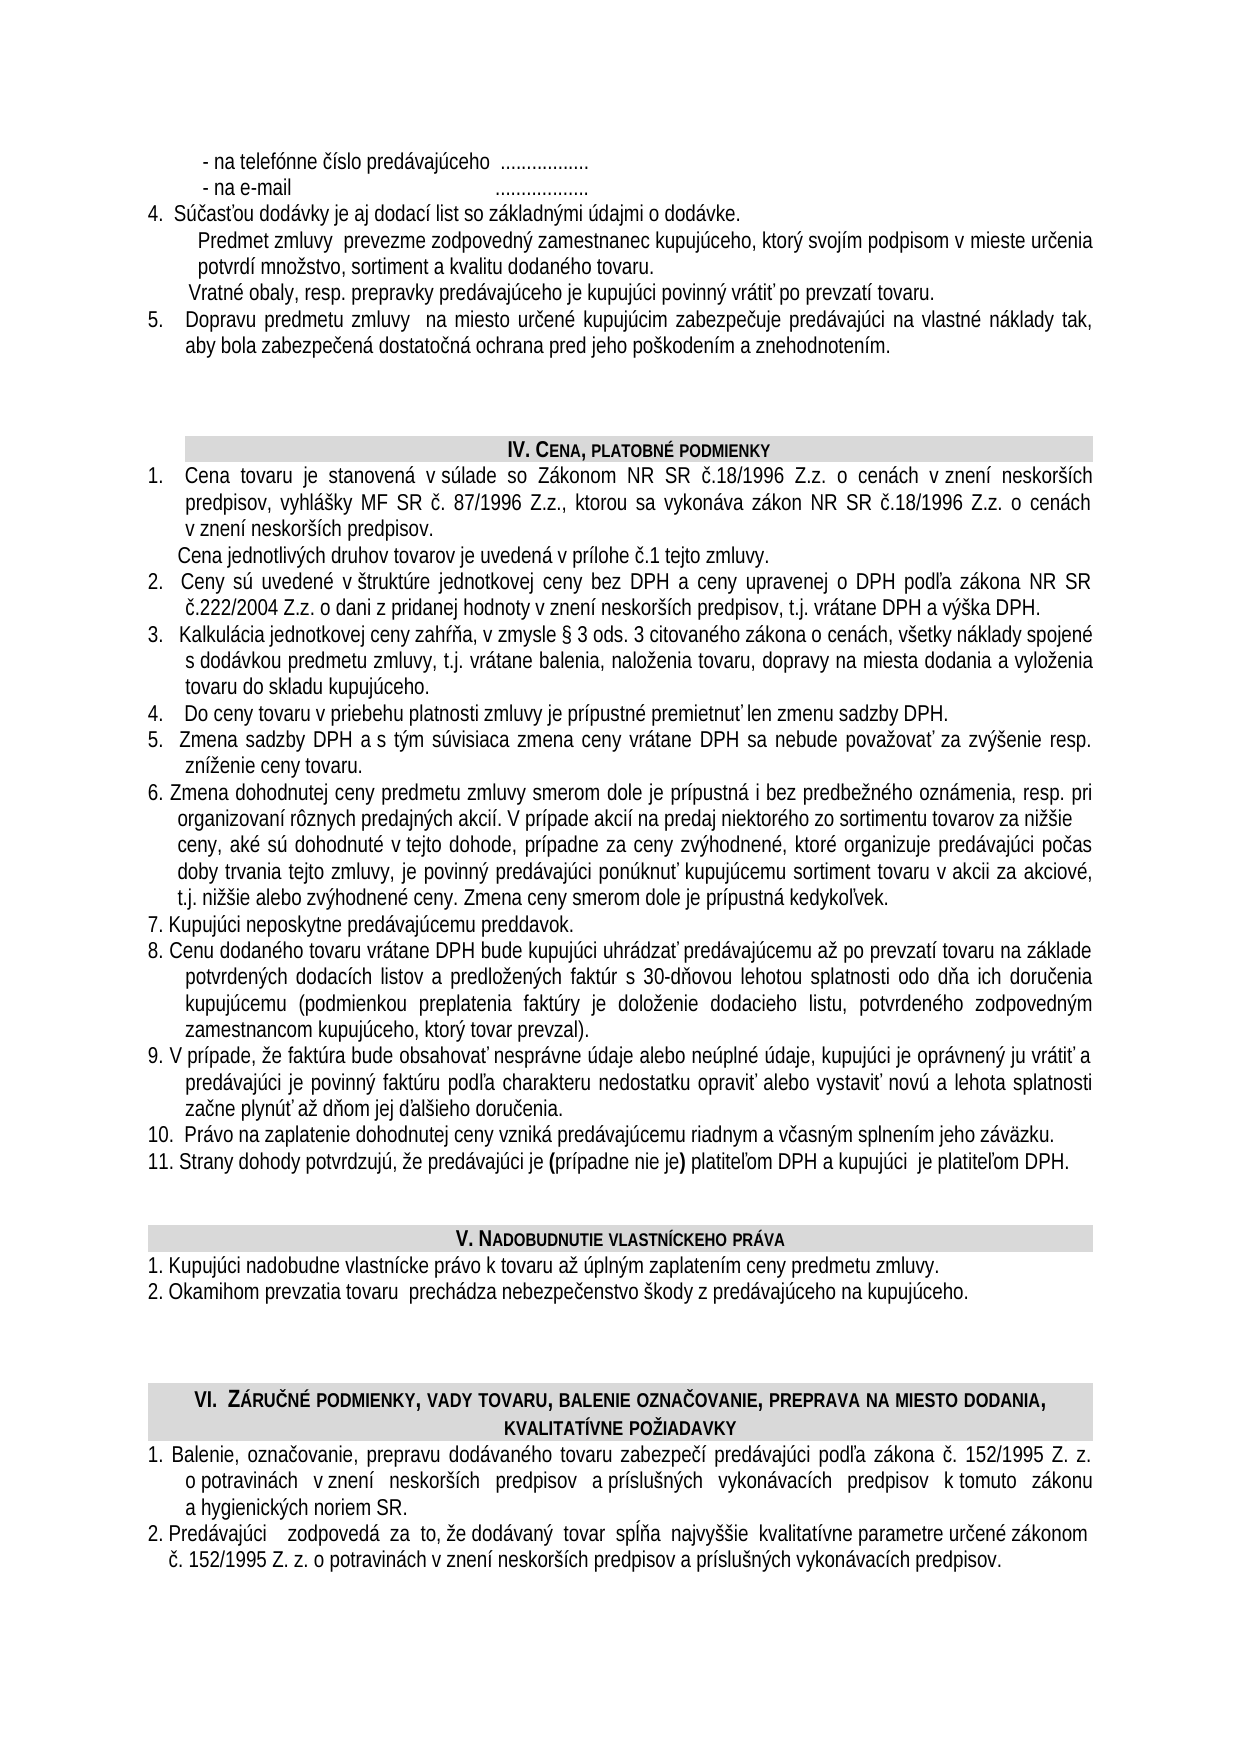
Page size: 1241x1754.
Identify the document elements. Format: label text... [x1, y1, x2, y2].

text 9. V prípade, že faktúra bude obsahovať nesprávne údaje alebo neúplné údaje, kupujúci je oprávnený ju vrátiť a predávajúci je povinný faktúru podľa charakteru nedostatku opraviť alebo vystaviť novú a lehota splatnosti začne plynúť až dňom jej ďalšieho doručenia. [148, 1042, 1093, 1121]
text 2. Okamihom prevzatia tovaru prechádza nebezpečenstvo škody z predávajúceho na kupujúceho. [148, 1278, 1093, 1304]
subtitle V. Nadobudnutie vlastníckeho práva [148, 1225, 1093, 1252]
text 2. Ceny sú uvedené v štruktúre jednotkovej ceny bez DPH a ceny upravenej o DPH podľa zákona NR SR č.222/2004 Z.z. o dani z pridanej hodnoty v znení neskorších predpisov, t.j. vrátane DPH a výška DPH. [148, 568, 1093, 621]
subtitle IV. Cena, platobné podmienky [185, 436, 1093, 462]
text Vratné obaly, resp. prepravky predávajúceho je kupujúci povinný vrátiť po prevzatí tovaru. [167, 279, 1093, 306]
text 3. Kalkulácia jednotkovej ceny zahŕňa, v zmysle § 3 ods. 3 citovaného zákona o cenách, všetky náklady spojené s dodávkou predmetu zmluvy, t.j. vrátane balenia, naloženia tovaru, dopravy na miesta dodania a vyloženia tovaru do skladu kupujúceho. [148, 621, 1093, 700]
text 1. Balenie, označovanie, prepravu dodávaného tovaru zabezpečí predávajúci podľa zákona č. 152/1995 Z. z. o potravinách v znení neskorších predpisov a príslušných vykonávacích predpisov k tomuto zákonu a hygienických noriem SR. [148, 1441, 1093, 1520]
text 6. Zmena dohodnutej ceny predmetu zmluvy smerom dole je prípustná i bez predbežného oznámenia, resp. pri organizovaní rôznych predajných akcií. V prípade akcií na predaj niektorého zo sortimentu tovarov za nižšie [148, 779, 1093, 831]
text 8. Cenu dodaného tovaru vrátane DPH bude kupujúci uhrádzať predávajúcemu až po prevzatí tovaru na základe potvrdených dodacích listov a predložených faktúr s 30-dňovou lehotou splatnosti odo dňa ich doručenia kupujúcemu (podmienkou preplatenia faktúry je doloženie dodacieho listu, potvrdeného zodpovedným zamestnancom kupujúceho, ktorý tovar prevzal). [148, 937, 1093, 1042]
text 1. Kupujúci nadobudne vlastnícke právo k tovaru až úplným zaplatením ceny predmetu zmluvy. [148, 1252, 1093, 1278]
text 10. Právo na zaplatenie dohodnutej ceny vzniká predávajúcemu riadnym a včasným splnením jeho záväzku. [148, 1121, 1093, 1148]
list Dopravu predmetu zmluvy na miesto určené kupujúcim zabezpečuje predávajúci na vlastné náklady tak, aby bola zabezpečená dostatočná ochrana pred jeho poškodením a znehodnotením. [148, 306, 1093, 358]
text ceny, aké sú dohodnuté v tejto dohode, prípadne za ceny zvýhodnené, ktoré organizuje predávajúci počas doby trvania tejto zmluvy, je povinný predávajúci ponúknuť kupujúcemu sortiment tovaru v akcii za akciové, t.j. nižšie alebo zvýhodnené ceny. Zmena ceny smerom dole je prípustná kedykoľvek. [177, 831, 1093, 911]
text 11. Strany dohody potvrdzujú, že predávajúci je (prípadne nie je) platiteľom DPH a kupujúci je platiteľom DPH. [148, 1148, 1093, 1174]
text - na e-mail .................. [192, 174, 1093, 200]
text - na telefónne číslo predávajúceho ................. [192, 148, 1093, 174]
text Predmet zmluvy prevezme zodpovedný zamestnanec kupujúceho, ktorý svojím podpisom v mieste určenia potvrdí množstvo, sortiment a kvalitu dodaného tovaru. [198, 227, 1093, 279]
text 7. Kupujúci neposkytne predávajúcemu preddavok. [148, 911, 1093, 937]
text 4. Súčasťou dodávky je aj dodací list so základnými údajmi o dodávke. [148, 200, 1093, 227]
text č. 152/1995 Z. z. o potravinách v znení neskorších predpisov a príslušných vykonávacích predpisov. [148, 1546, 1093, 1573]
text 2. Predávajúci zodpovedá za to, že dodávaný tovar spĺňa najvyššie kvalitatívne parametre určené zákonom [148, 1520, 1093, 1546]
text 4. Do ceny tovaru v priebehu platnosti zmluvy je prípustné premietnuť len zmenu sadzby DPH. [148, 700, 1093, 726]
text VI. Záručné podmienky, vady tovaru, balenie označovanie, preprava na miesto dodania, kvalitatívne požiadavky [148, 1383, 1093, 1441]
text Cena jednotlivých druhov tovarov je uvedená v prílohe č.1 tejto zmluvy. [177, 542, 1093, 568]
text 5. Zmena sadzby DPH a s tým súvisiaca zmena ceny vrátane DPH sa nebude považovať za zvýšenie resp. zníženie ceny tovaru. [148, 726, 1093, 779]
text 1. Cena tovaru je stanovená v súlade so Zákonom NR SR č.18/1996 Z.z. o cenách v znení neskorších predpisov, vyhlášky MF SR č. 87/1996 Z.z., ktorou sa vykonáva zákon NR SR č.18/1996 Z.z. o cenách v znení neskorších predpisov. [148, 462, 1093, 542]
